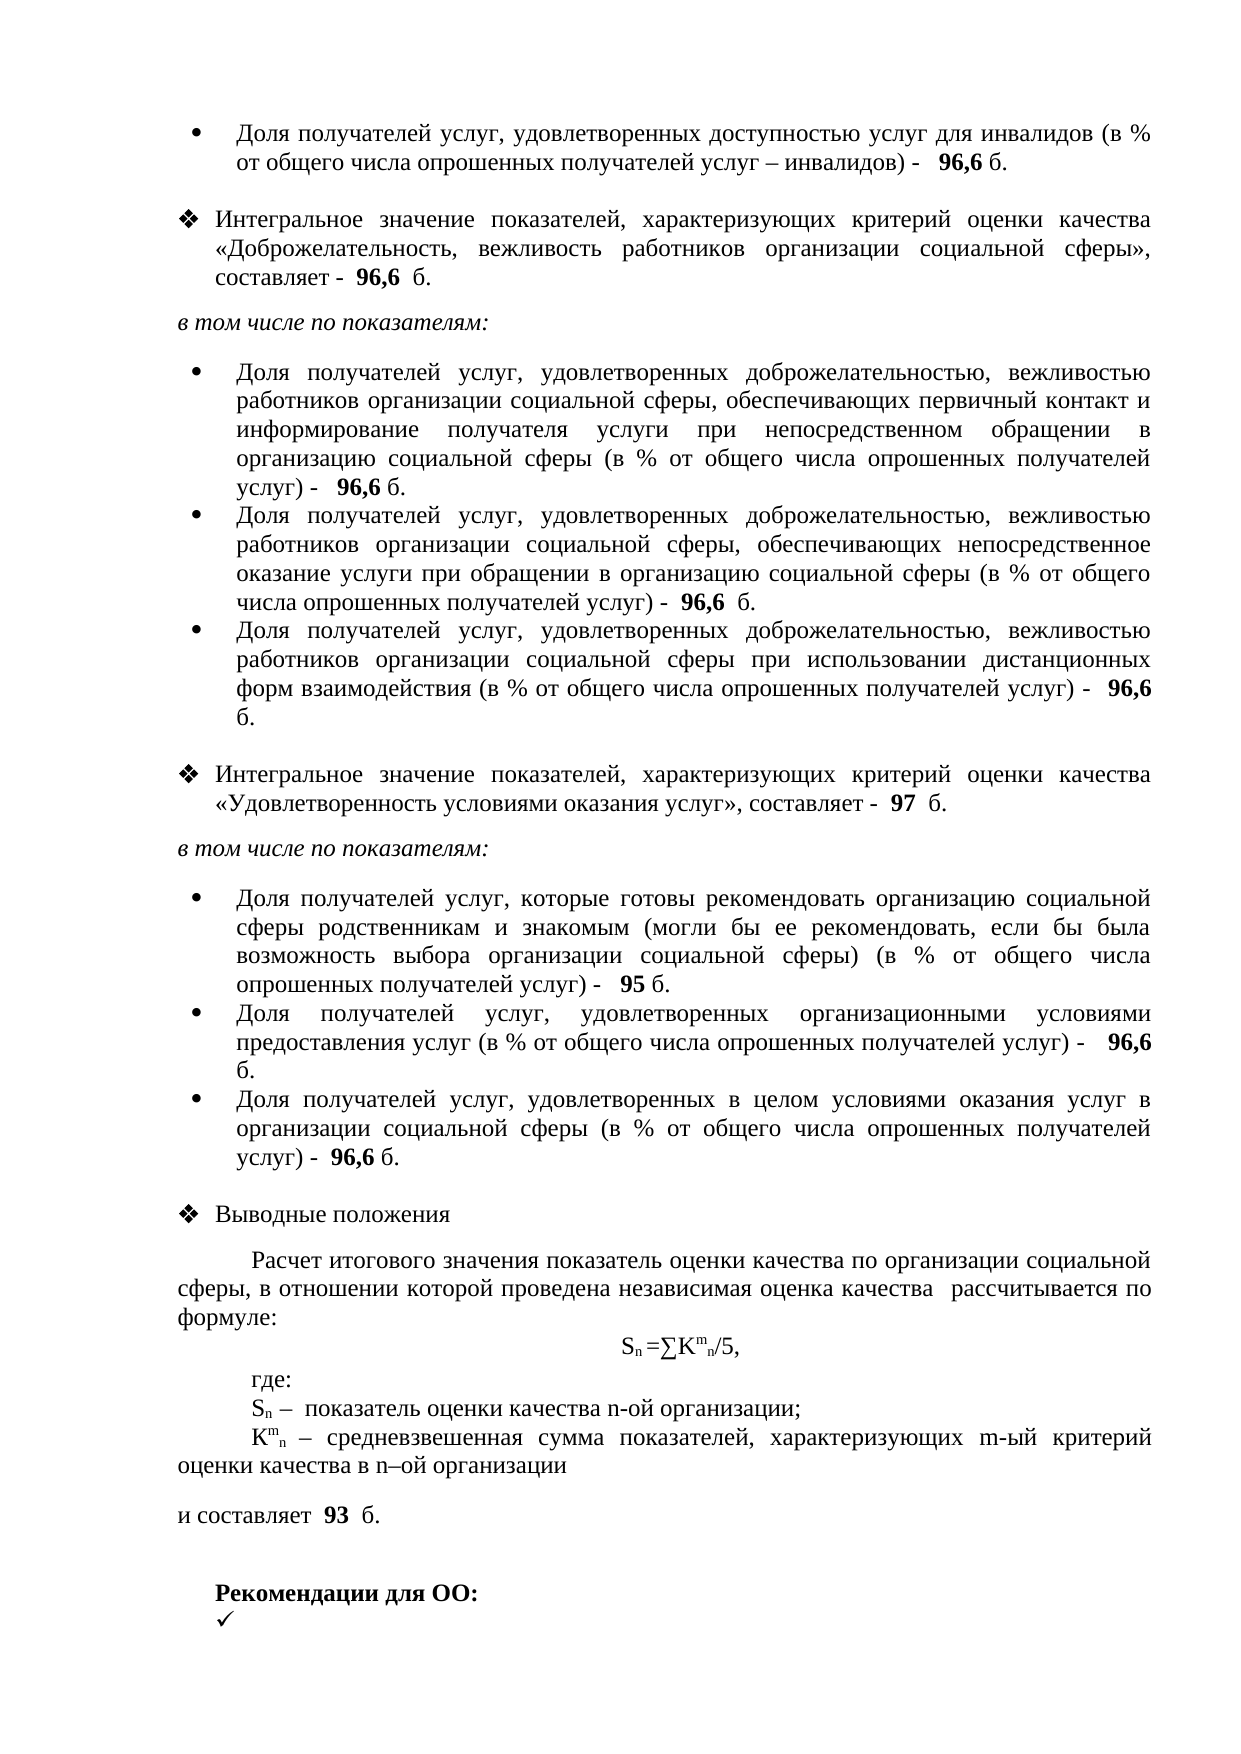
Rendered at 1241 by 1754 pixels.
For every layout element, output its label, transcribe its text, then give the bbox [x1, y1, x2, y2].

list Рекомендации для ОО: [215, 1578, 1152, 1607]
list Доля получателей услуг, удовлетворенных в целом условиями оказания услуг в организации социальной сферы (в % от общего числа опрошенных получателей услуг) - 96,6 б. [192, 1084, 1152, 1171]
text Кmn – средневзвешенная сумма показателей, характеризующих m-ый критерий оценки качества в n–ой организации [177, 1422, 1152, 1479]
text в том числе по показателям: [177, 833, 1152, 862]
list Доля получателей услуг, удовлетворенных организационными условиями предоставления услуг (в % от общего числа опрошенных получателей услуг) - 96,6 б. [192, 998, 1152, 1084]
text Sn =∑Kmn/5, [177, 1331, 1152, 1360]
list Интегральное значение показателей, характеризующих критерий оценки качества «Удовлетворенность условиями оказания услуг», составляет - 97 б. [177, 759, 1152, 817]
list Выводные положения [177, 1199, 1152, 1228]
list Доля получателей услуг, удовлетворенных доброжелательностью, вежливостью работников организации социальной сферы, обеспечивающих непосредственное оказание услуги при обращении в организацию социальной сферы (в % от общего числа опрошенных получателей услуг) - 96,6 б. [192, 501, 1152, 616]
list Интегральное значение показателей, характеризующих критерий оценки качества «Доброжелательность, вежливость работников организации социальной сферы», составляет - 96,6 б. [177, 204, 1152, 291]
list Доля получателей услуг, удовлетворенных доброжелательностью, вежливостью работников организации социальной сферы, обеспечивающих первичный контакт и информирование получателя услуги при непосредственном обращении в организацию социальной сферы (в % от общего числа опрошенных получателей услуг) - 96,6 б. [192, 357, 1152, 501]
text Расчет итогового значения показатель оценки качества по организации социальной сферы, в отношении которой проведена независимая оценка качества рассчитывается по формуле: [177, 1245, 1152, 1331]
list Доля получателей услуг, которые готовы рекомендовать организацию социальной сферы родственникам и знакомым (могли бы ее рекомендовать, если бы была возможность выбора организации социальной сферы) (в % от общего числа опрошенных получателей услуг) - 95 б. [192, 883, 1152, 998]
text и составляет 93 б. [177, 1500, 1152, 1529]
text в том числе по показателям: [177, 307, 1152, 336]
text Sn – показатель оценки качества n-ой организации; [177, 1393, 1152, 1422]
list Доля получателей услуг, удовлетворенных доброжелательностью, вежливостью работников организации социальной сферы при использовании дистанционных форм взаимодействия (в % от общего числа опрошенных получателей услуг) - 96,6 б. [192, 616, 1152, 731]
list Доля получателей услуг, удовлетворенных доступностью услуг для инвалидов (в % от общего числа опрошенных получателей услуг – инвалидов) - 96,6 б. [192, 118, 1152, 176]
text где: [177, 1364, 1152, 1393]
